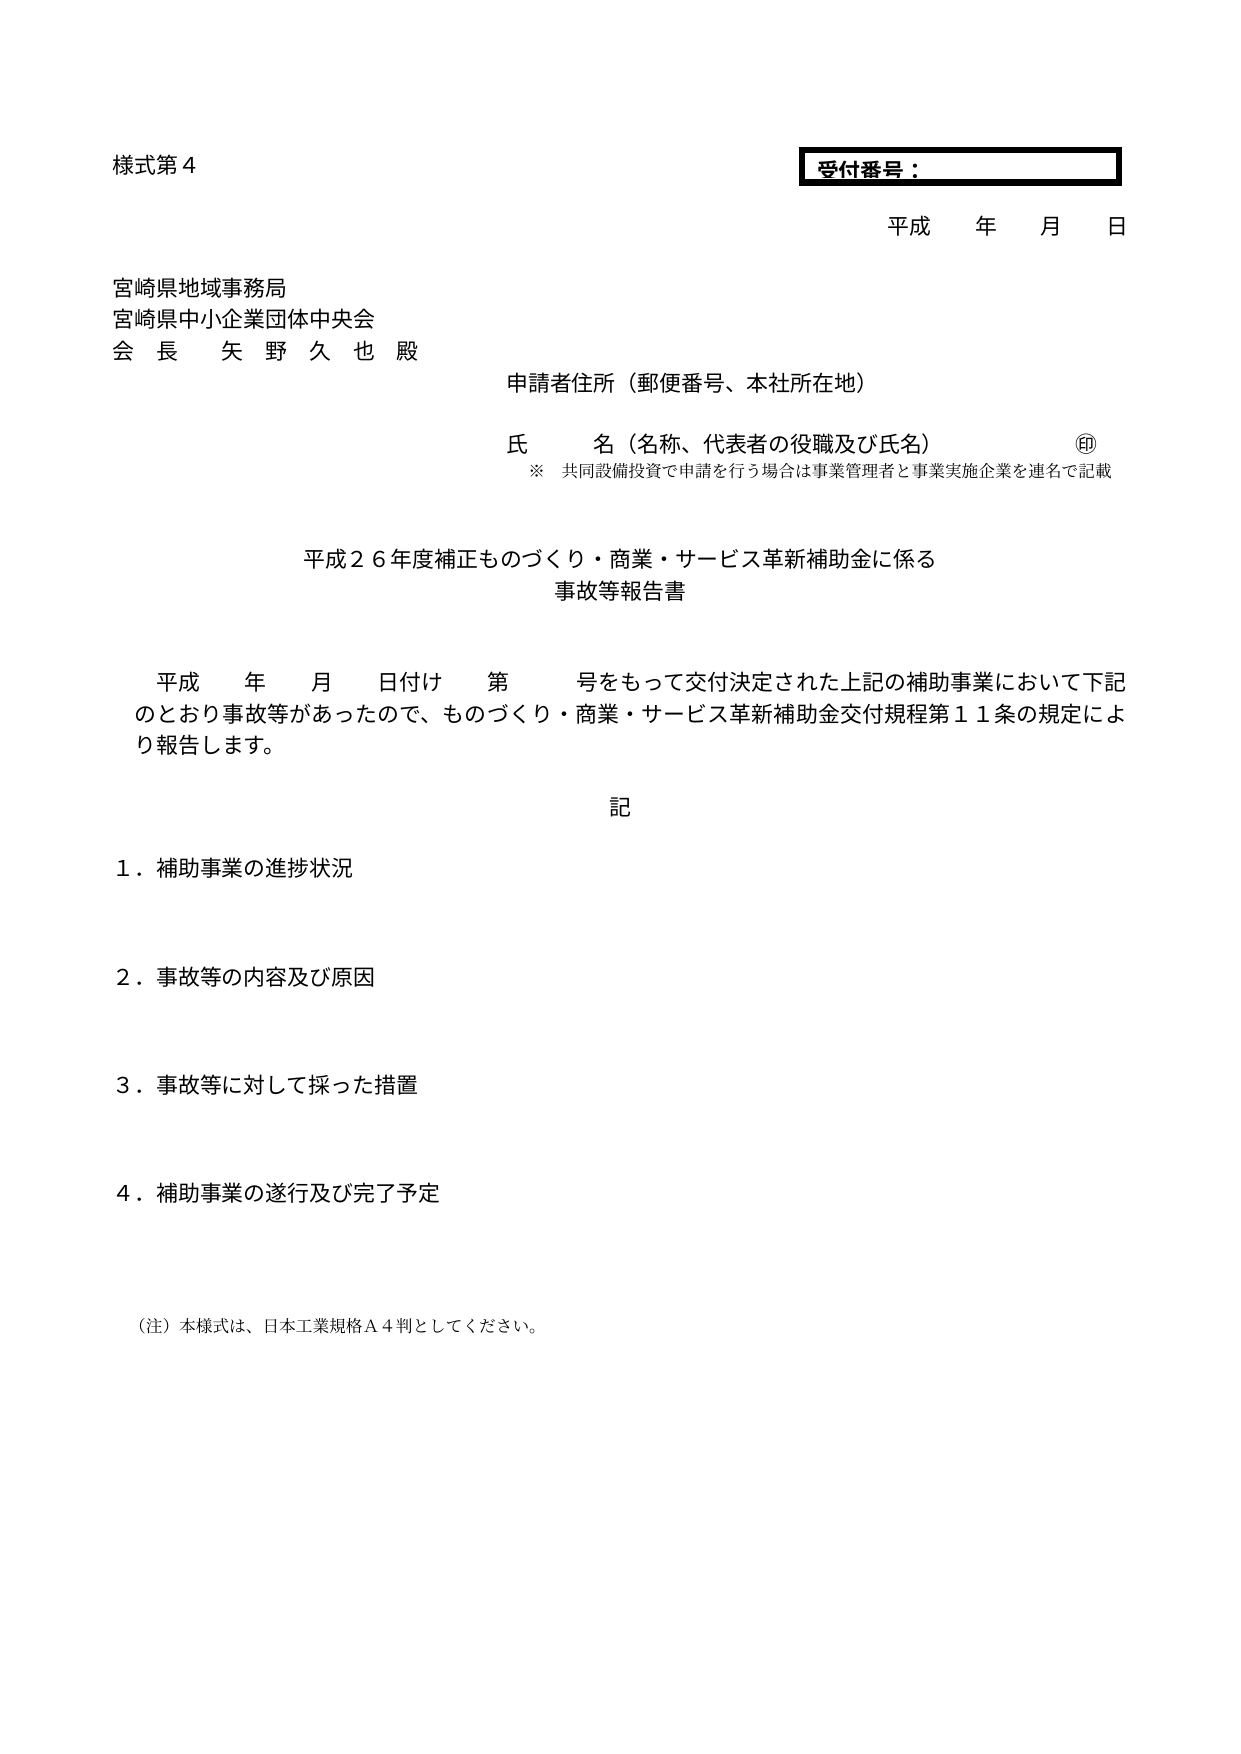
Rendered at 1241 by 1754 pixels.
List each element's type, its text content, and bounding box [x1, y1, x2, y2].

text （注）本様式は、日本工業規格Ａ４判としてください。 [112, 1314, 1128, 1338]
text ２．事故等の内容及び原因 [112, 959, 1128, 991]
text 宮崎県地域事務局 [112, 271, 1128, 302]
subtitle 記 [112, 790, 1128, 822]
text 会 長 矢 野 久 也 殿 [112, 334, 1128, 366]
text ３．事故等に対して採った措置 [112, 1068, 1128, 1099]
text ※ 共同設備投資で申請を行う場合は事業管理者と事業実施企業を連名で記載 [134, 459, 1128, 483]
text 申請者住所（郵便番号、本社所在地） [112, 366, 1128, 397]
text ４．補助事業の遂行及び完了予定 [112, 1176, 1128, 1207]
text 宮崎県中小企業団体中央会 [112, 302, 1128, 334]
text 平成 年 月 日 [112, 209, 1128, 241]
text 氏 名（名称、代表者の役職及び氏名） ㊞ [112, 427, 1128, 459]
text １．補助事業の進捗状況 [112, 851, 1128, 883]
text 平成 年 月 日付け 第 号をもって交付決定された上記の補助事業において下記のとおり事故等があったので、ものづくり・商業・サービス革新補助金交付規程第１１条の規定により報告します。 [112, 665, 1128, 760]
text 様式第４ [112, 148, 798, 179]
text 事故等報告書 [112, 574, 1128, 606]
text 平成２６年度補正ものづくり・商業・サービス革新補助金に係る [112, 542, 1128, 574]
